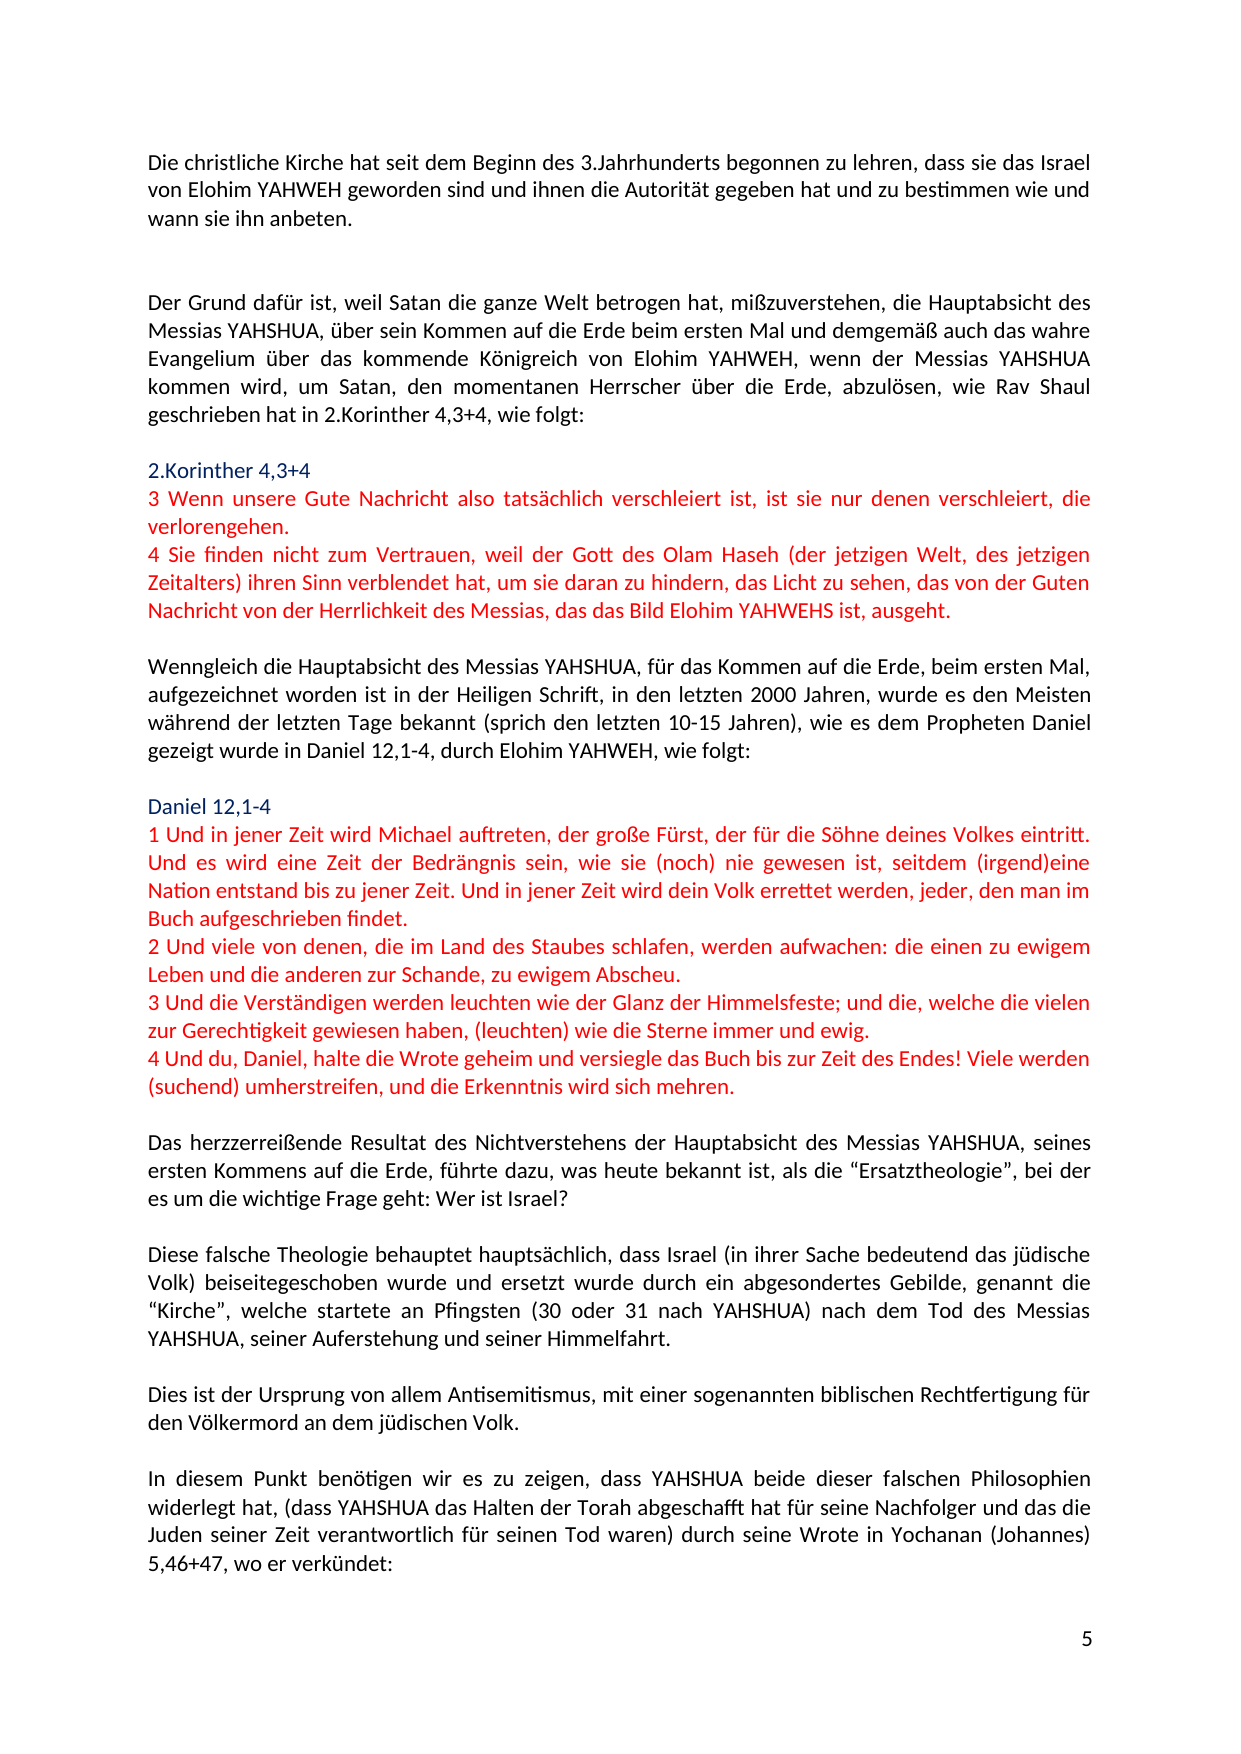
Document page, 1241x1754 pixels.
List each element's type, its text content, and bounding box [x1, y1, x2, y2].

text 1 Und in jener Zeit wird Michael auftreten, der große Fürst, der für die Söhne deines Volkes eintritt. Und es wird eine Zeit der Bedrängnis sein, wie sie (noch) nie gewesen ist, seitdem (irgend)eine Nation entstand bis zu jener Zeit. Und in jener Zeit wird dein Volk errettet werden, jeder, den man im Buch aufgeschrieben findet. [148, 820, 1093, 932]
text 3 Und die Verständigen werden leuchten wie der Glanz der Himmelsfeste; und die, welche die vielen zur Gerechtigkeit gewiesen haben, (leuchten) wie die Sterne immer und ewig. [148, 988, 1093, 1044]
text Dies ist der Ursprung von allem Antisemitismus, mit einer sogenannten biblischen Rechtfertigung für den Völkermord an dem jüdischen Volk. [148, 1381, 1093, 1437]
text Das herzzerreißende Resultat des Nichtverstehens der Hauptabsicht des Messias YAHSHUA, seines ersten Kommens auf die Erde, führte dazu, was heute bekannt ist, als die “Ersatztheologie”, bei der es um die wichtige Frage geht: Wer ist Israel? [148, 1128, 1093, 1212]
text Diese falsche Theologie behauptet hauptsächlich, dass Israel (in ihrer Sache bedeutend das jüdische Volk) beiseitegeschoben wurde und ersetzt wurde durch ein abgesondertes Gebilde, genannt die “Kirche”, welche startete an Pfingsten (30 oder 31 nach YAHSHUA) nach dem Tod des Messias YAHSHUA, seiner Auferstehung und seiner Himmelfahrt. [148, 1240, 1093, 1352]
text Die christliche Kirche hat seit dem Beginn des 3.Jahrhunderts begonnen zu lehren, dass sie das Israel von Elohim YAHWEH geworden sind und ihnen die Autorität gegeben hat und zu bestimmen wie und wann sie ihn anbeten. [148, 148, 1093, 232]
text Wenngleich die Hauptabsicht des Messias YAHSHUA, für das Kommen auf die Erde, beim ersten Mal, aufgezeichnet worden ist in der Heiligen Schrift, in den letzten 2000 Jahren, wurde es den Meisten während der letzten Tage bekannt (sprich den letzten 10-15 Jahren), wie es dem Propheten Daniel gezeigt wurde in Daniel 12,1-4, durch Elohim YAHWEH, wie folgt: [148, 652, 1093, 764]
text In diesem Punkt benötigen wir es zu zeigen, dass YAHSHUA beide dieser falschen Philosophien widerlegt hat, (dass YAHSHUA das Halten der Torah abgeschafft hat für seine Nachfolger und das die Juden seiner Zeit verantwortlich für seinen Tod waren) durch seine Wrote in Yochanan (Johannes) 5,46+47, wo er verkündet: [148, 1464, 1093, 1577]
text 3 Wenn unsere Gute Nachricht also tatsächlich verschleiert ist, ist sie nur denen verschleiert, die verlorengehen. [148, 484, 1093, 540]
text 2 Und viele von denen, die im Land des Staubes schlafen, werden aufwachen: die einen zu ewigem Leben und die anderen zur Schande, zu ewigem Abscheu. [148, 932, 1093, 988]
text 2.Korinther 4,3+4 [148, 456, 1093, 484]
text 4 Und du, Daniel, halte die Wrote geheim und versiegle das Buch bis zur Zeit des Endes! Viele werden (suchend) umherstreifen, und die Erkenntnis wird sich mehren. [148, 1044, 1093, 1100]
text Daniel 12,1-4 [148, 792, 1093, 820]
text Der Grund dafür ist, weil Satan die ganze Welt betrogen hat, mißzuverstehen, die Hauptabsicht des Messias YAHSHUA, über sein Kommen auf die Erde beim ersten Mal und demgemäß auch das wahre Evangelium über das kommende Königreich von Elohim YAHWEH, wenn der Messias YAHSHUA kommen wird, um Satan, den momentanen Herrscher über die Erde, abzulösen, wie Rav Shaul geschrieben hat in 2.Korinther 4,3+4, wie folgt: [148, 288, 1093, 428]
text 4 Sie finden nicht zum Vertrauen, weil der Gott des Olam Haseh (der jetzigen Welt, des jetzigen Zeitalters) ihren Sinn verblendet hat, um sie daran zu hindern, das Licht zu sehen, das von der Guten Nachricht von der Herrlichkeit des Messias, das das Bild Elohim YAHWEHS ist, ausgeht. [148, 540, 1093, 624]
